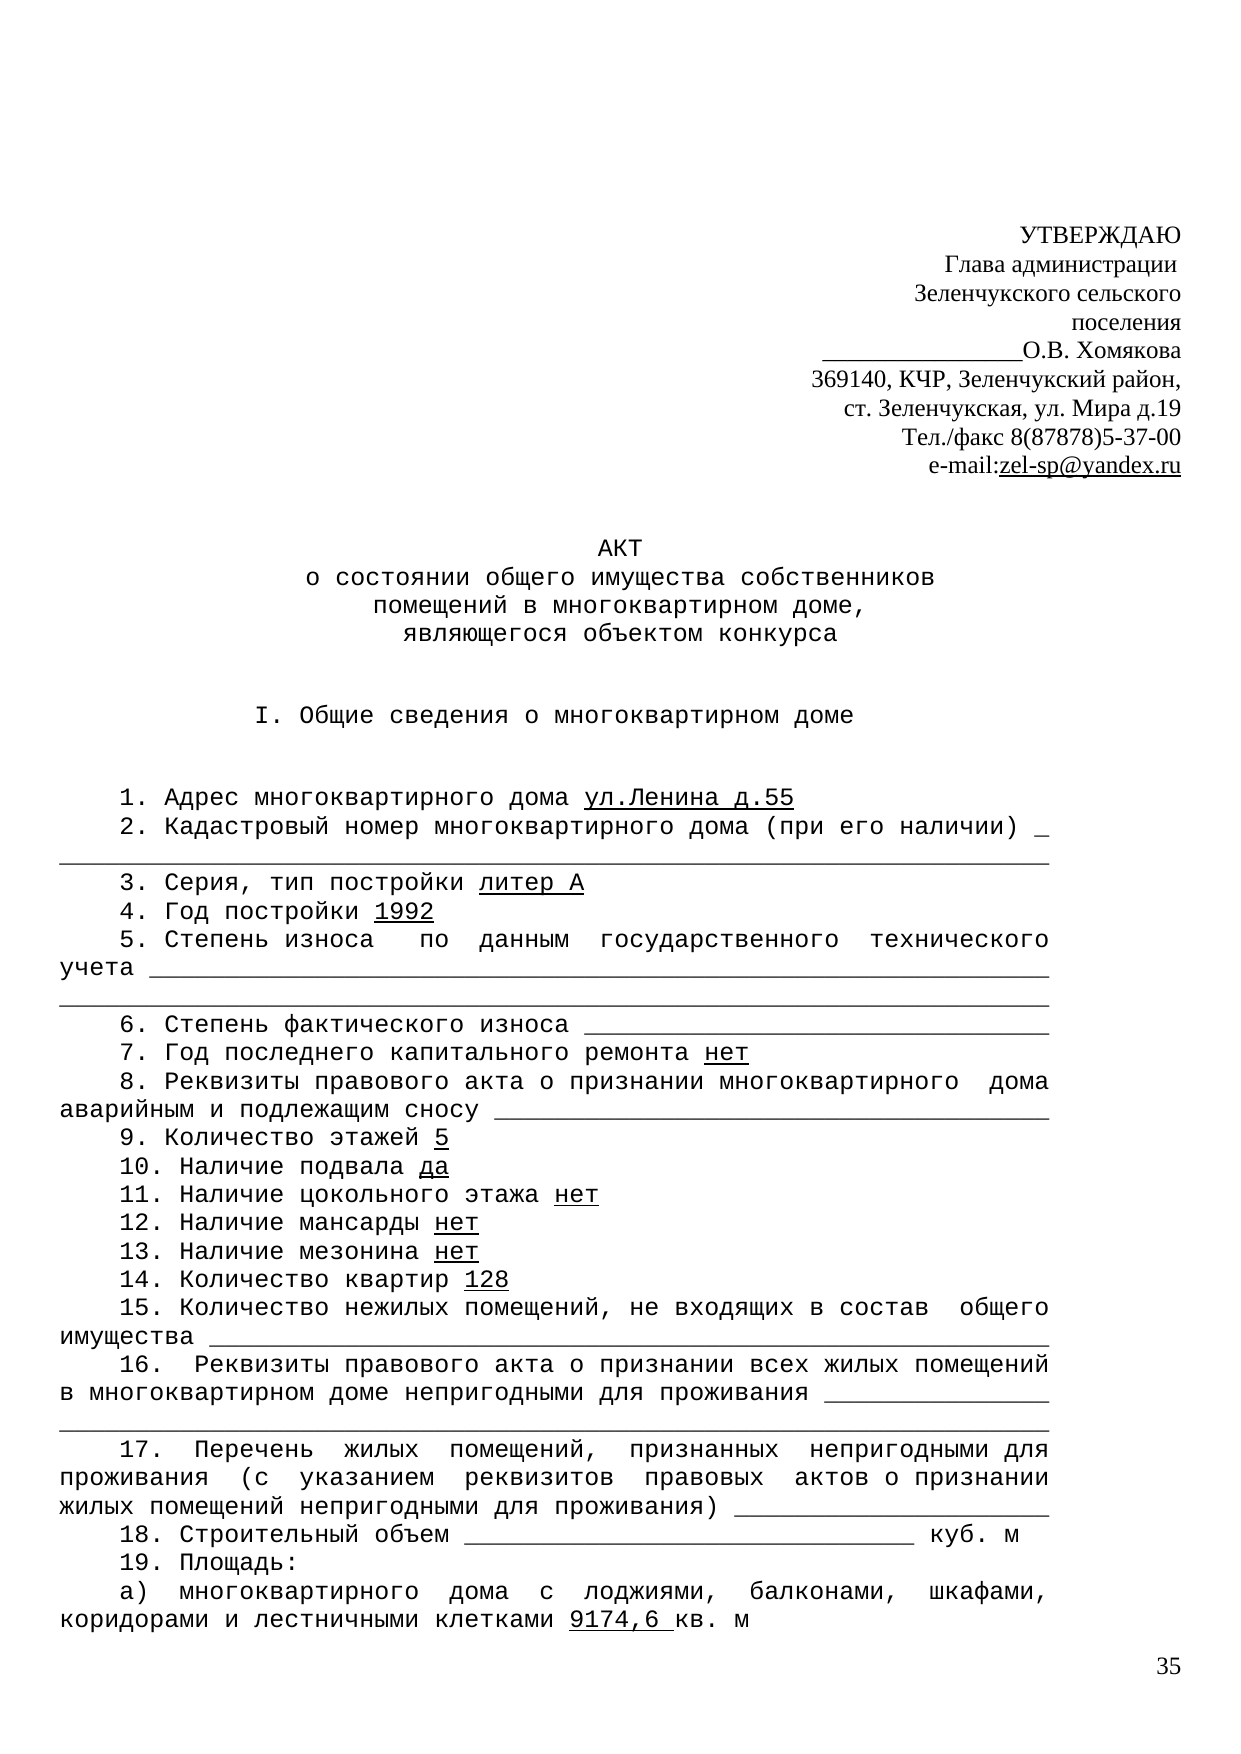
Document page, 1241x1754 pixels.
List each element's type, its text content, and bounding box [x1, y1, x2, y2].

text Тел./факс 8(87878)5-37-00 [59, 422, 1181, 450]
text 17. Перечень жилых помещений, признанных непригодными для [59, 1437, 1181, 1465]
text Глава администрации [59, 249, 1181, 278]
text 9. Количество этажей 5 [59, 1125, 1181, 1153]
text __________________________________________________________________ [59, 1408, 1181, 1437]
text проживания (с указанием реквизитов правовых актов о признании [59, 1465, 1181, 1493]
text являющегося объектом конкурса [59, 621, 1181, 649]
text 1. Адрес многоквартирного дома ул.Ленина д.55 [59, 785, 1181, 813]
text а) многоквартирного дома с лоджиями, балконами, шкафами, [59, 1578, 1181, 1607]
text 2. Кадастровый номер многоквартирного дома (при его наличии) _ [59, 813, 1181, 842]
text в многоквартирном доме непригодными для проживания _______________ [59, 1380, 1181, 1408]
text 3. Серия, тип постройки литер А [59, 870, 1181, 898]
text ________________О.В. Хомякова [59, 335, 1181, 364]
text о состоянии общего имущества собственников [59, 564, 1181, 592]
text 18. Строительный объем ______________________________ куб. м [59, 1522, 1181, 1550]
text 11. Наличие цокольного этажа нет [59, 1182, 1181, 1210]
text 4. Год постройки 1992 [59, 898, 1181, 927]
text 8. Реквизиты правового акта о признании многоквартирного дома [59, 1068, 1181, 1097]
text 16. Реквизиты правового акта о признании всех жилых помещений [59, 1352, 1181, 1380]
text АКТ [59, 536, 1181, 564]
text УТВЕРЖДАЮ [59, 220, 1181, 249]
text 369140, КЧР, Зеленчукский район, [59, 364, 1181, 393]
text аварийным и подлежащим сносу _____________________________________ [59, 1097, 1181, 1125]
text 5. Степень износа по данным государственного технического [59, 927, 1181, 955]
text имущества ________________________________________________________ [59, 1323, 1181, 1352]
text ст. Зеленчукская, ул. Мира д.19 [59, 393, 1181, 422]
text 14. Количество квартир 128 [59, 1267, 1181, 1295]
text 6. Степень фактического износа _______________________________ [59, 1012, 1181, 1040]
text e-mail:zel-sp@yandex.ru [59, 450, 1181, 479]
text Зеленчукского сельского [59, 278, 1181, 307]
text коридорами и лестничными клетками 9174,6 кв. м [59, 1607, 1181, 1635]
text 15. Количество нежилых помещений, не входящих в состав общего [59, 1295, 1181, 1323]
text 10. Наличие подвала да [59, 1153, 1181, 1182]
text жилых помещений непригодными для проживания) _____________________ [59, 1493, 1181, 1522]
text __________________________________________________________________ [59, 842, 1181, 870]
text __________________________________________________________________ [59, 983, 1181, 1012]
text I. Общие сведения о многоквартирном доме [59, 703, 1181, 731]
text учета ____________________________________________________________ [59, 955, 1181, 983]
text 19. Площадь: [59, 1550, 1181, 1578]
text 13. Наличие мезонина нет [59, 1238, 1181, 1267]
text 7. Год последнего капитального ремонта нет [59, 1040, 1181, 1068]
text 12. Наличие мансарды нет [59, 1210, 1181, 1238]
text помещений в многоквартирном доме, [59, 592, 1181, 621]
text поселения [59, 307, 1181, 335]
